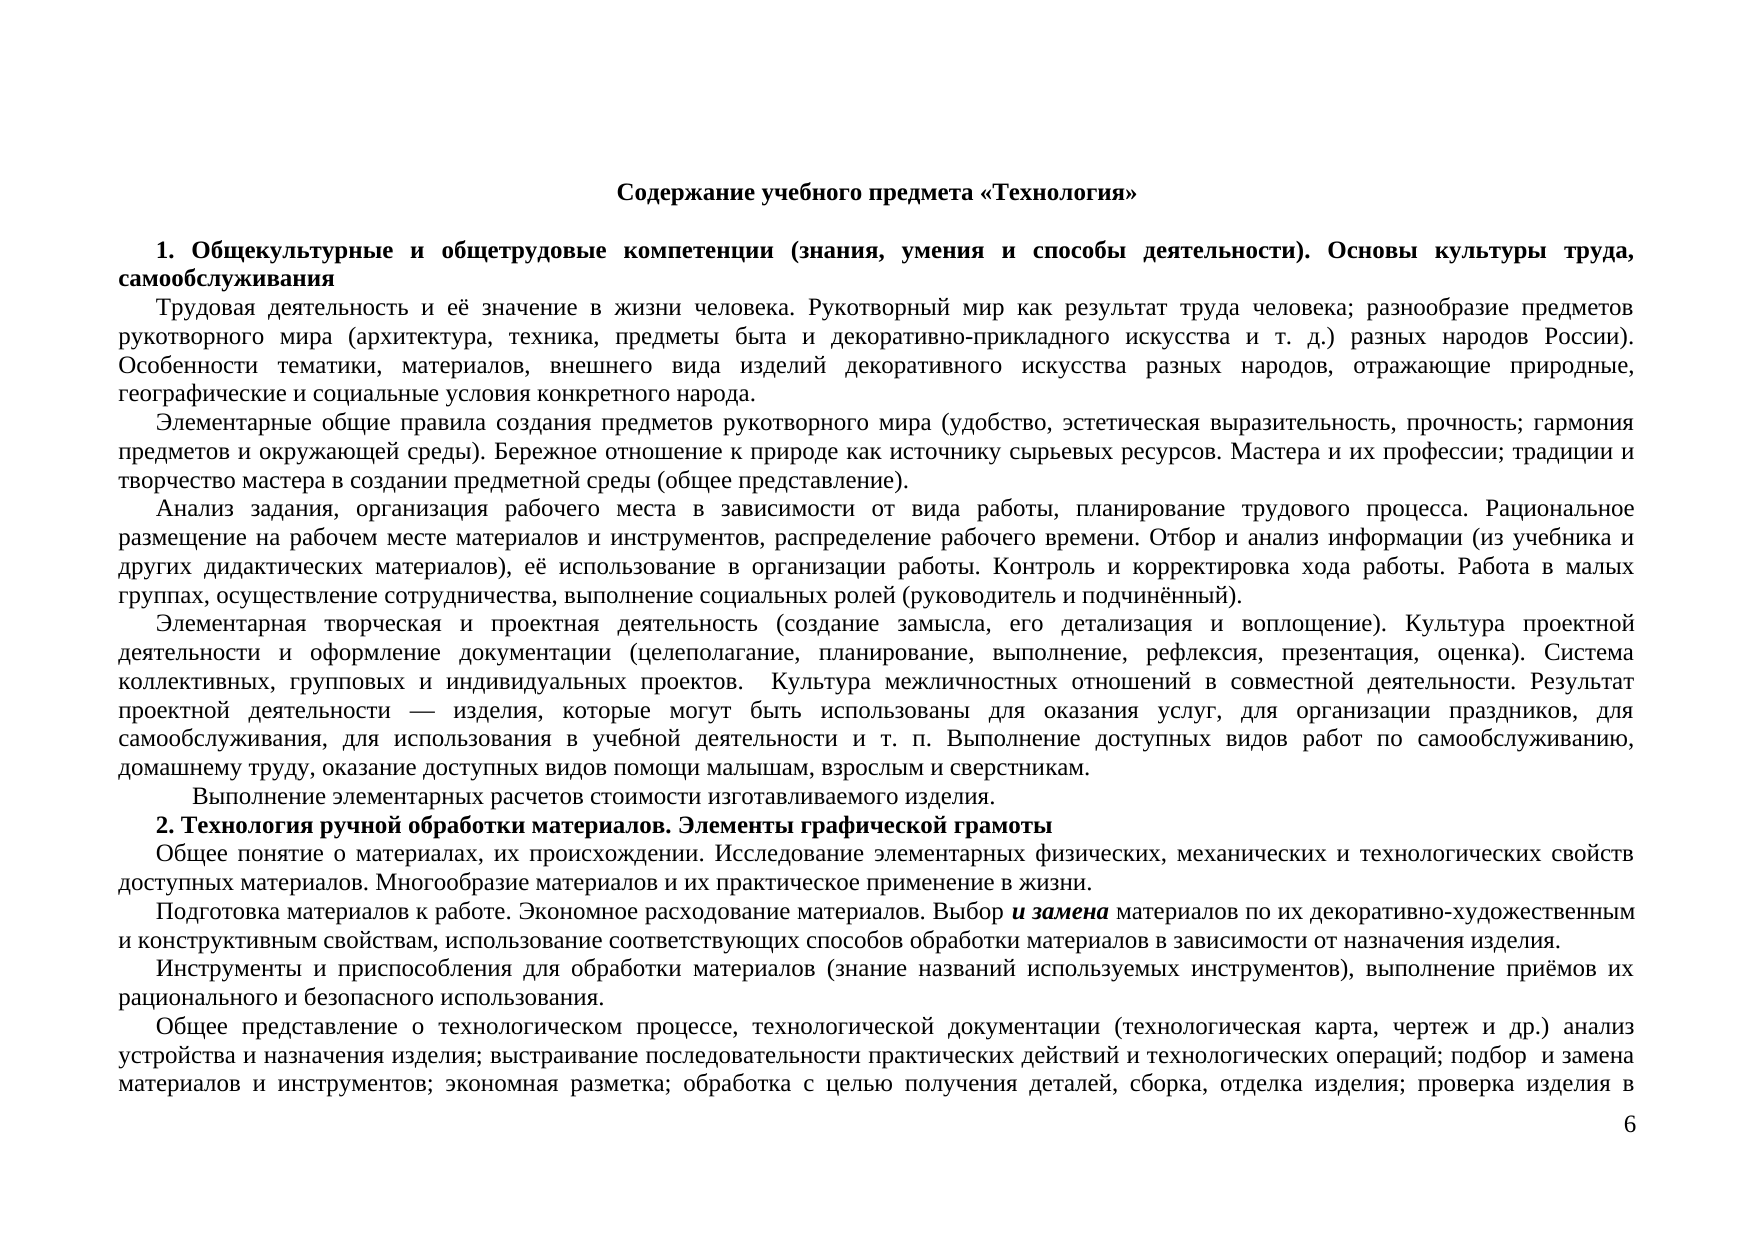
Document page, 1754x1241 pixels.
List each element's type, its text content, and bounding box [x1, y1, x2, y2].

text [118, 1011, 1636, 1097]
text Выполнение элементарных расчетов стоимости изготавливаемого изделия. [118, 781, 1636, 810]
text 1. Общекультурные и общетрудовые компетенции (знания, умения и способы деятельности). Основы культуры труда, самообслуживания [118, 235, 1636, 292]
text 2. Технология ручной обработки материалов. Элементы графической грамоты [118, 810, 1636, 838]
text Анализ задания, организация рабочего места в зависимости от вида работы, планирование трудового процесса. Рациональное размещение на рабочем месте материалов и инструментов, распределение рабочего времени. Отбор и анализ информации (из учебника и других дидактических материалов), её использование в организации работы. Контроль и корректировка хода работы. Работа в малых группах, осуществление сотрудничества, выполнение социальных ролей (руководитель и подчинённый). [118, 493, 1636, 608]
text Содержание учебного предмета «Технология» [118, 177, 1636, 206]
text Подготовка материалов к работе. Экономное расходование материалов. Выбор и замена материалов по их декоративно-художественным и конструктивным свойствам, использование соответствующих способов обработки материалов в зависимости от назначения изделия. [118, 896, 1636, 953]
text Инструменты и приспособления для обработки материалов (знание названий используемых инструментов), выполнение приёмов их рационального и безопасного использования. [118, 953, 1636, 1011]
text Элементарная творческая и проектная деятельность (создание замысла, его детализация и воплощение). Культура проектной деятельности и оформление документации (целеполагание, планирование, выполнение, рефлексия, презентация, оценка). Система коллективных, групповых и индивидуальных проектов. Культура межличностных отношений в совместной деятельности. Результат проектной деятельности — изделия, которые могут быть использованы для оказания услуг, для организации праздников, для самообслуживания, для использования в учебной деятельности и т. п. Выполнение доступных видов работ по самообслуживанию, домашнему труду, оказание доступных видов помощи малышам, взрослым и сверстникам. [118, 608, 1636, 781]
text Элементарные общие правила создания предметов рукотворного мира (удобство, эстетическая выразительность, прочность; гармония предметов и окружающей среды). Бережное отношение к природе как источнику сырьевых ресурсов. Мастера и их профессии; традиции и творчество мастера в создании предметной среды (общее представление). [118, 407, 1636, 493]
text Трудовая деятельность и её значение в жизни человека. Рукотворный мир как результат труда человека; разнообразие предметов рукотворного мира (архитектура, техника, предметы быта и декоративно-прикладного искусства и т. д.) разных народов России). Особенности тематики, материалов, внешнего вида изделий декоративного искусства разных народов, отражающие природные, географические и социальные условия конкретного народа. [118, 292, 1636, 407]
text Общее понятие о материалах, их происхождении. Исследование элементарных физических, механических и технологических свойств доступных материалов. Многообразие материалов и их практическое применение в жизни. [118, 838, 1636, 896]
